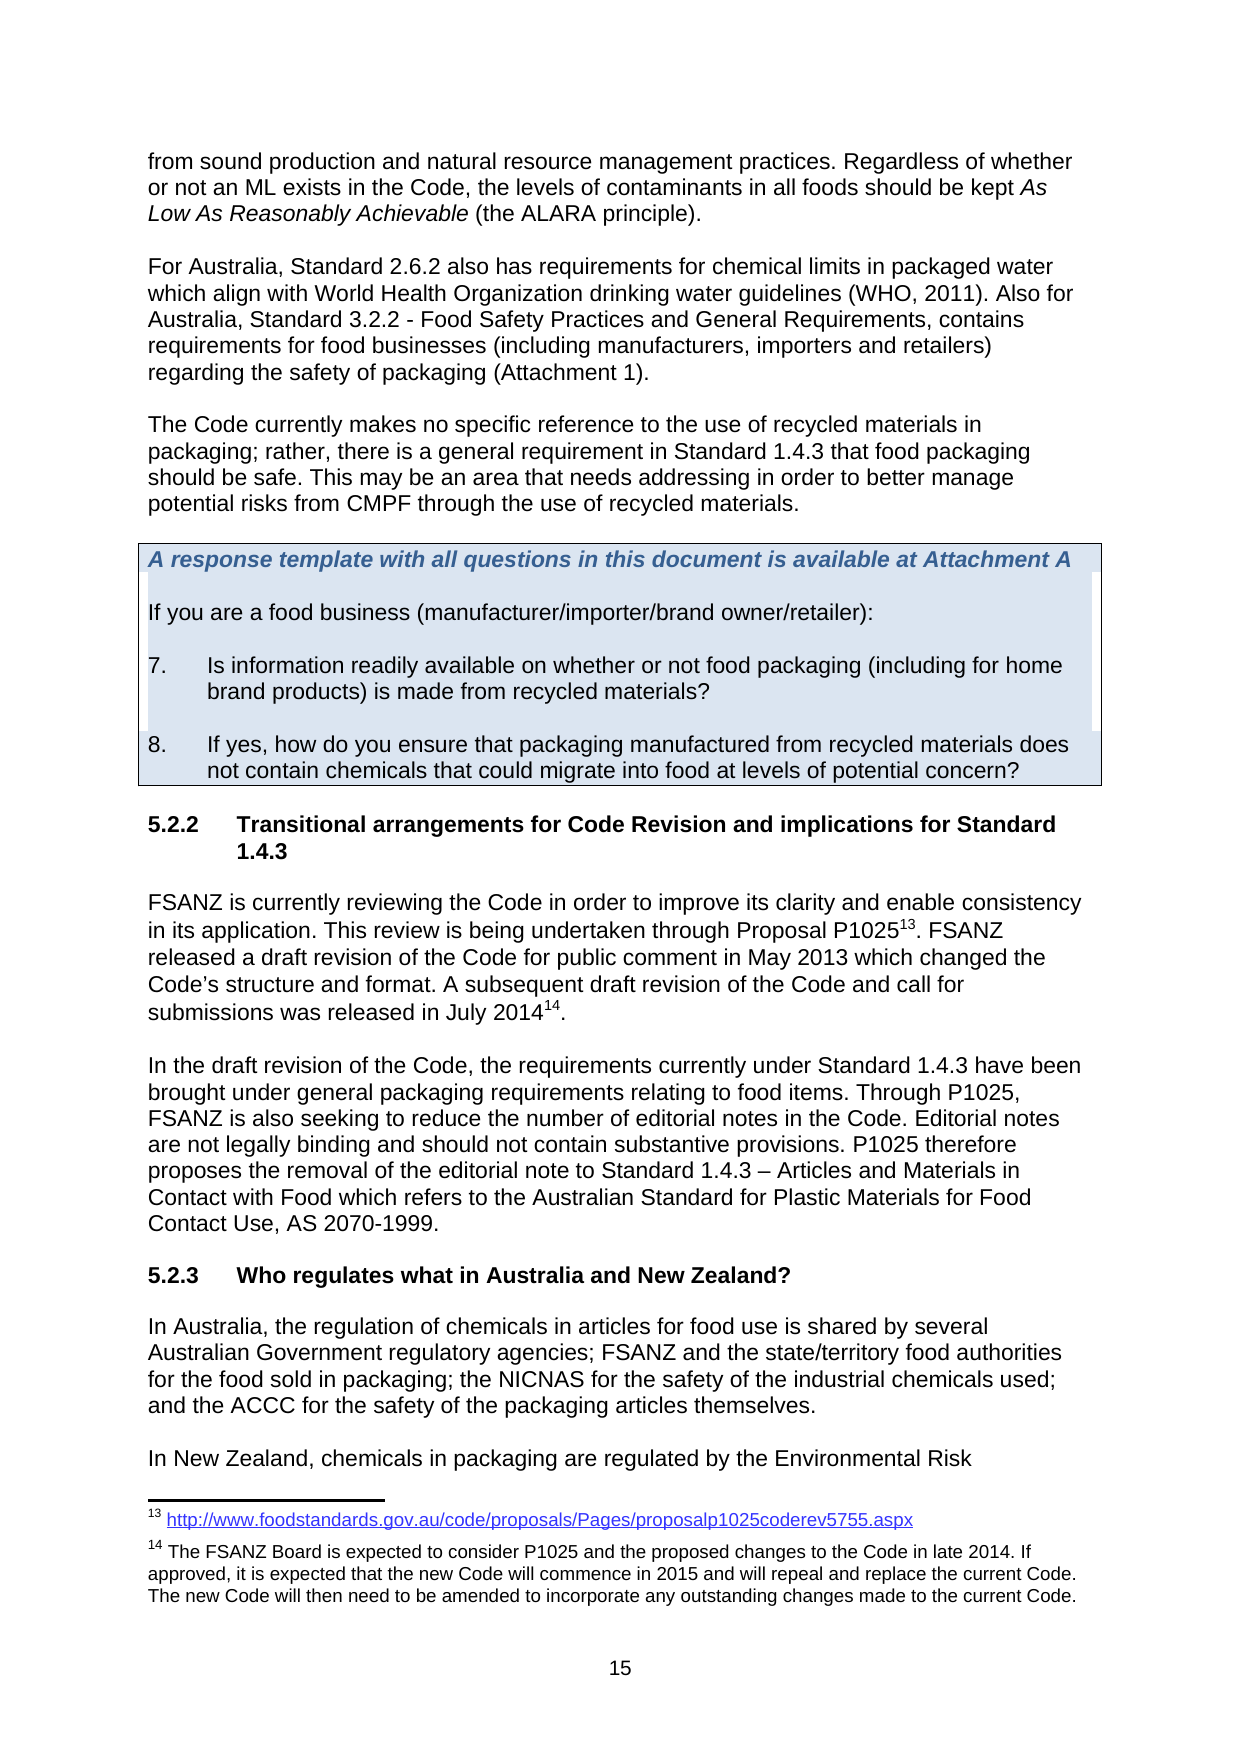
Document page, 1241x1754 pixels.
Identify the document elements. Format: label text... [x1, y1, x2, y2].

subtitle 5.2.2 Transitional arrangements for Code Revision and implications for Standard 1.4.3 [148, 811, 1092, 864]
text FSANZ is currently reviewing the Code in order to improve its clarity and enable consistency in its application. This review is being undertaken through Proposal P1025. FSANZ released a draft revision of the Code for public comment in May 2013 which changed the Code’s structure and format. A subsequent draft revision of the Code and call for submissions was released in July 2014. [148, 889, 1092, 1026]
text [148, 1445, 1092, 1471]
text 7. Is information readily available on whether or not food packaging (including for home brand products) is made from recycled materials? [148, 652, 1092, 704]
text For Australia, Standard 2.6.2 also has requirements for chemical limits in packaged water which align with World Health Organization drinking water guidelines (WHO, 2011). Also for Australia, Standard 3.2.2 - Food Safety Practices and General Requirements, contains requirements for food businesses (including manufacturers, importers and retailers) regarding the safety of packaging (Attachment 1). [148, 253, 1092, 385]
text A response template with all questions in this document is available at Attachment A [139, 544, 1101, 572]
text In Australia, the regulation of chemicals in articles for food use is shared by several Australian Government regulatory agencies; FSANZ and the state/territory food authorities for the food sold in packaging; the NICNAS for the safety of the industrial chemicals used; and the ACCC for the safety of the packaging articles themselves. [148, 1313, 1092, 1418]
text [148, 148, 1092, 227]
text In the draft revision of the Code, the requirements currently under Standard 1.4.3 have been brought under general packaging requirements relating to food items. Through P1025, FSANZ is also seeking to reduce the number of editorial notes in the Code. Editorial notes are not legally binding and should not contain substantive provisions. P1025 therefore proposes the removal of the editorial note to Standard 1.4.3 – Articles and Materials in Contact with Food which refers to the Australian Standard for Plastic Materials for Food Contact Use, AS 2070-1999. [148, 1052, 1092, 1237]
subtitle 8. If yes, how do you ensure that packaging manufactured from recycled materials does not contain chemicals that could migrate into food at levels of potential concern? [139, 727, 1101, 785]
text The Code currently makes no specific reference to the use of recycled materials in packaging; rather, there is a general requirement in Standard 1.4.3 that food packaging should be safe. This may be an area that needs addressing in order to better manage potential risks from CMPF through the use of recycled materials. [148, 411, 1092, 517]
text If you are a food business (manufacturer/importer/brand owner/retailer): [148, 599, 1092, 625]
subtitle 5.2.3 Who regulates what in Australia and New Zealand? [148, 1262, 1092, 1288]
